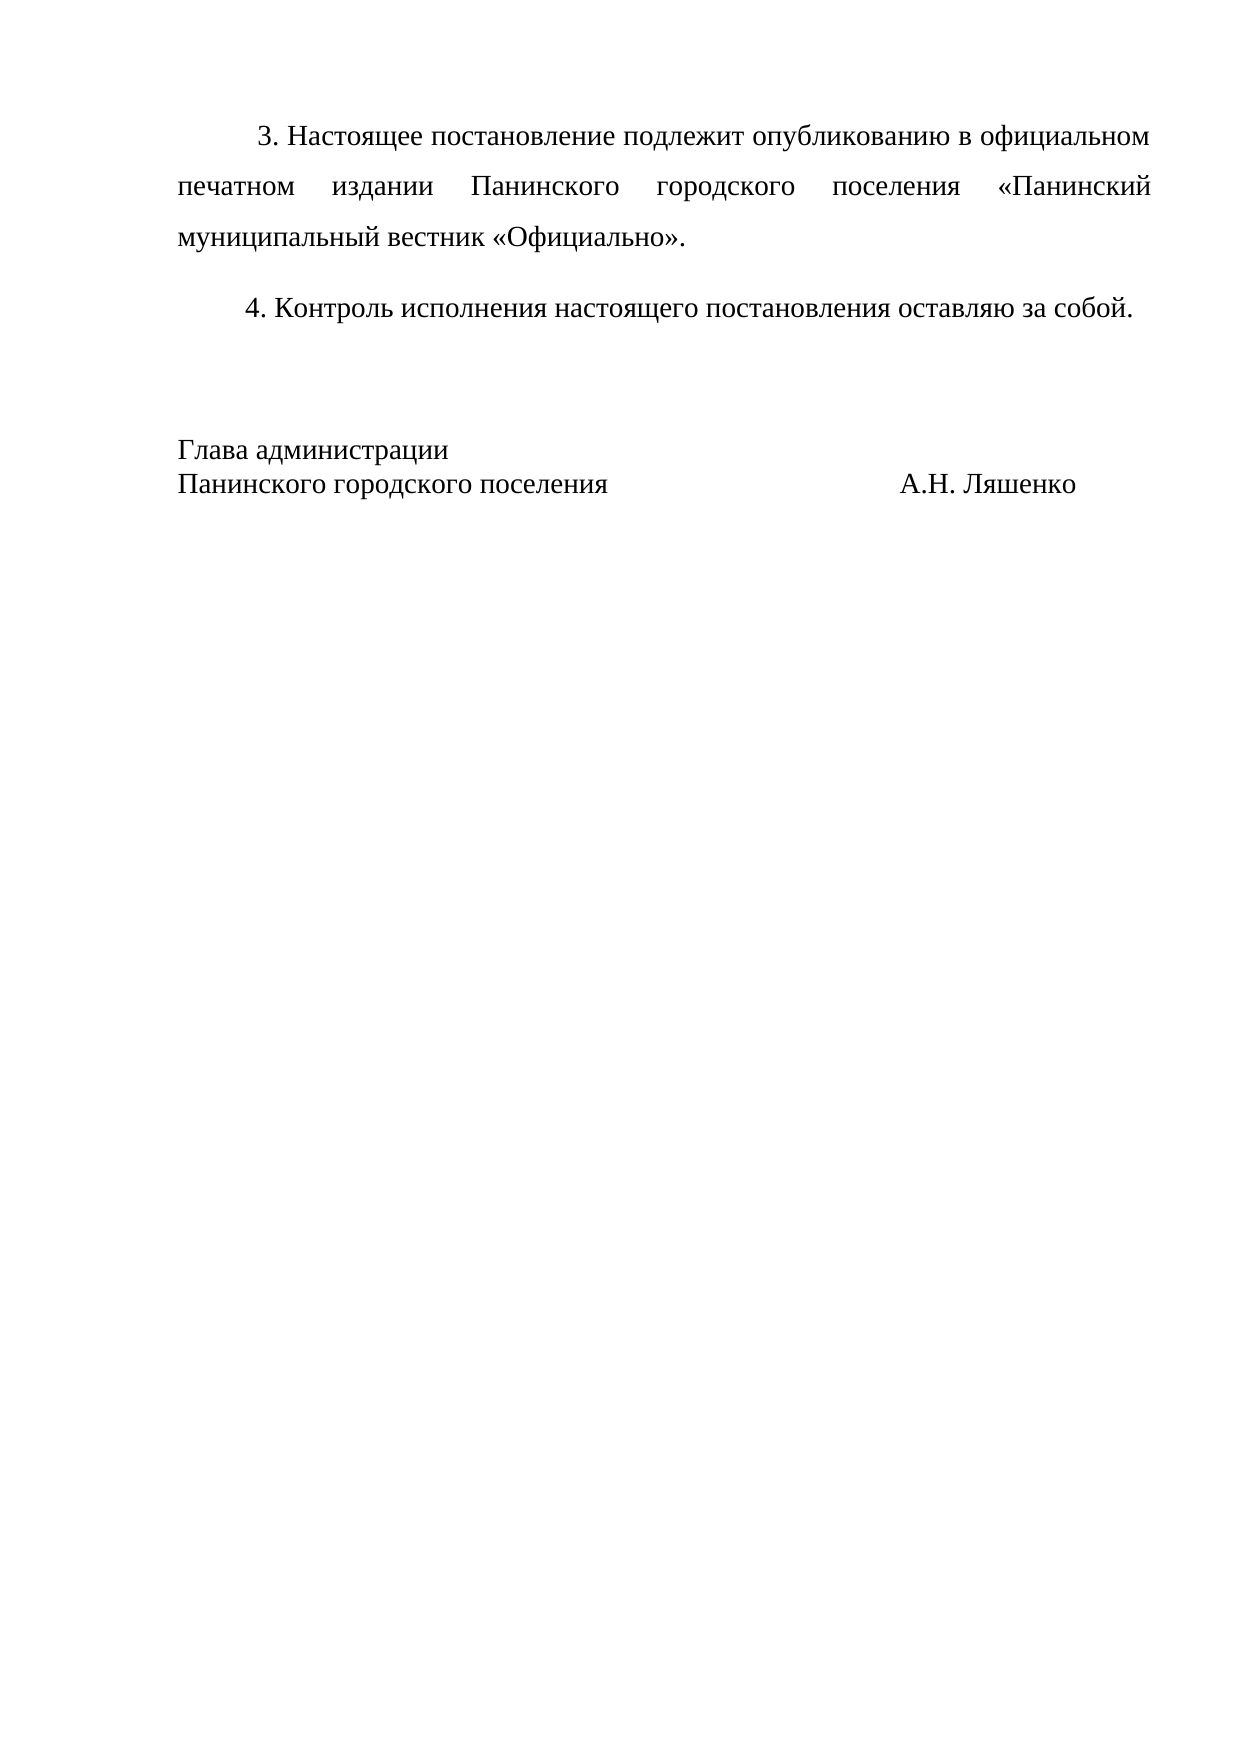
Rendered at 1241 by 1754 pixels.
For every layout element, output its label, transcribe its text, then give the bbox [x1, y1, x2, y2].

text 4. Контроль исполнения настоящего постановления оставляю за собой. [208, 290, 1152, 323]
text Панинского городского поселения А.Н. Ляшенко [177, 466, 1152, 499]
text 3. Настоящее постановление подлежит опубликованию в официальном печатном издании Панинского городского поселения «Панинский муниципальный вестник «Официально». [177, 118, 1152, 252]
text Глава администрации [177, 432, 1152, 466]
